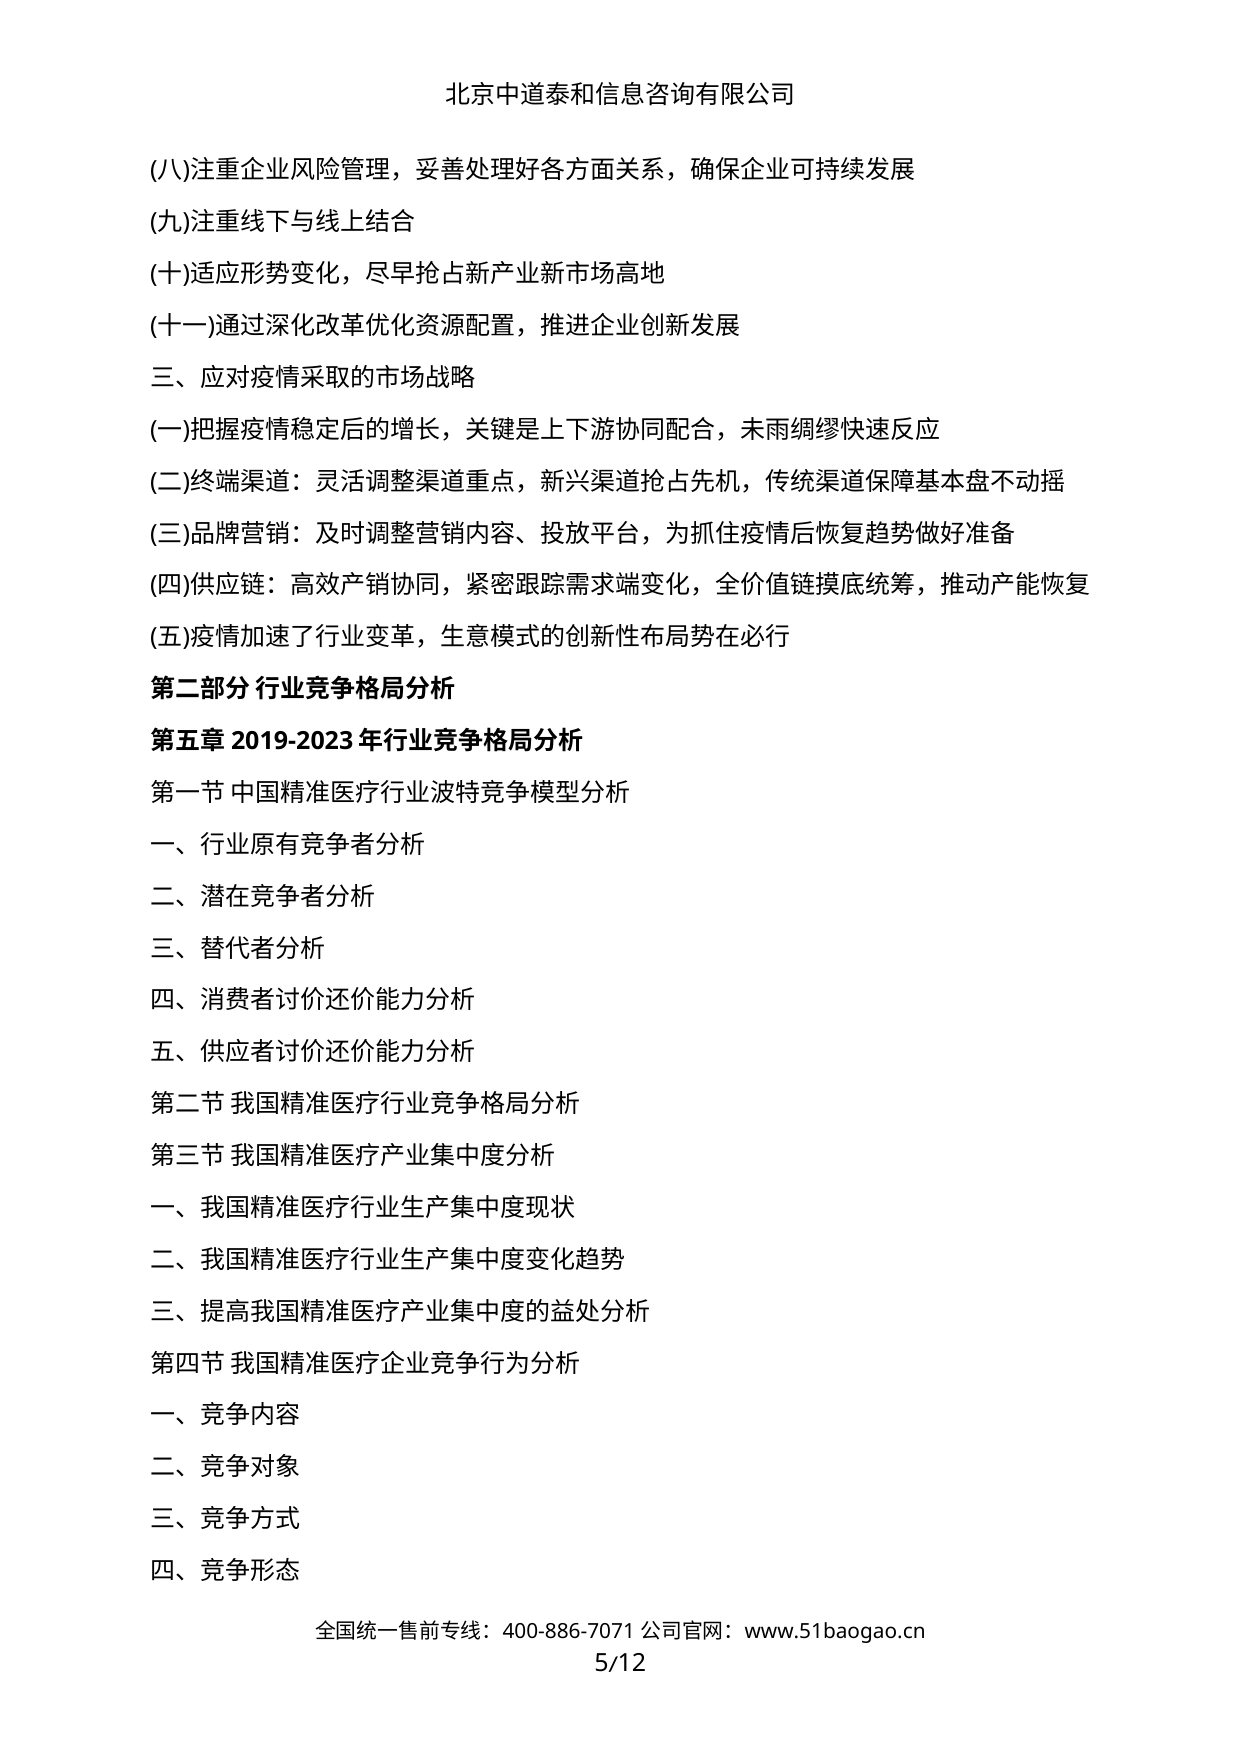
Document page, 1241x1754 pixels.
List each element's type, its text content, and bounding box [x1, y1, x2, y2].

text (一)把握疫情稳定后的增长，关键是上下游协同配合，未雨绸缪快速反应 [150, 409, 1090, 446]
text 四、竞争形态 [150, 1551, 1090, 1587]
text 四、消费者讨价还价能力分析 [150, 980, 1090, 1016]
text 第三节 我国精准医疗产业集中度分析 [150, 1136, 1090, 1172]
text 二、竞争对象 [150, 1447, 1090, 1483]
text 第二部分 行业竞争格局分析 [150, 669, 1090, 705]
text (十一)通过深化改革优化资源配置，推进企业创新发展 [150, 306, 1090, 342]
text 五、供应者讨价还价能力分析 [150, 1032, 1090, 1068]
text (三)品牌营销：及时调整营销内容、投放平台，为抓住疫情后恢复趋势做好准备 [150, 513, 1090, 549]
text 一、我国精准医疗行业生产集中度现状 [150, 1187, 1090, 1224]
text 第五章 2019-2023年行业竞争格局分析 [150, 721, 1090, 757]
text (四)供应链：高效产销协同，紧密跟踪需求端变化，全价值链摸底统筹，推动产能恢复 [150, 565, 1090, 601]
text 第四节 我国精准医疗企业竞争行为分析 [150, 1343, 1090, 1379]
text 二、我国精准医疗行业生产集中度变化趋势 [150, 1239, 1090, 1276]
text 三、提高我国精准医疗产业集中度的益处分析 [150, 1291, 1090, 1327]
text 二、潜在竞争者分析 [150, 876, 1090, 912]
text (九)注重线下与线上结合 [150, 202, 1090, 238]
text (十)适应形势变化，尽早抢占新产业新市场高地 [150, 254, 1090, 290]
text 三、替代者分析 [150, 928, 1090, 964]
text 一、行业原有竞争者分析 [150, 824, 1090, 861]
text (五)疫情加速了行业变革，生意模式的创新性布局势在必行 [150, 617, 1090, 653]
text 三、应对疫情采取的市场战略 [150, 357, 1090, 394]
text (八)注重企业风险管理，妥善处理好各方面关系，确保企业可持续发展 [150, 150, 1090, 186]
text 第二节 我国精准医疗行业竞争格局分析 [150, 1084, 1090, 1120]
text (二)终端渠道：灵活调整渠道重点，新兴渠道抢占先机，传统渠道保障基本盘不动摇 [150, 461, 1090, 497]
text 三、竞争方式 [150, 1499, 1090, 1535]
text 第一节 中国精准医疗行业波特竞争模型分析 [150, 772, 1090, 809]
text 一、竞争内容 [150, 1395, 1090, 1431]
